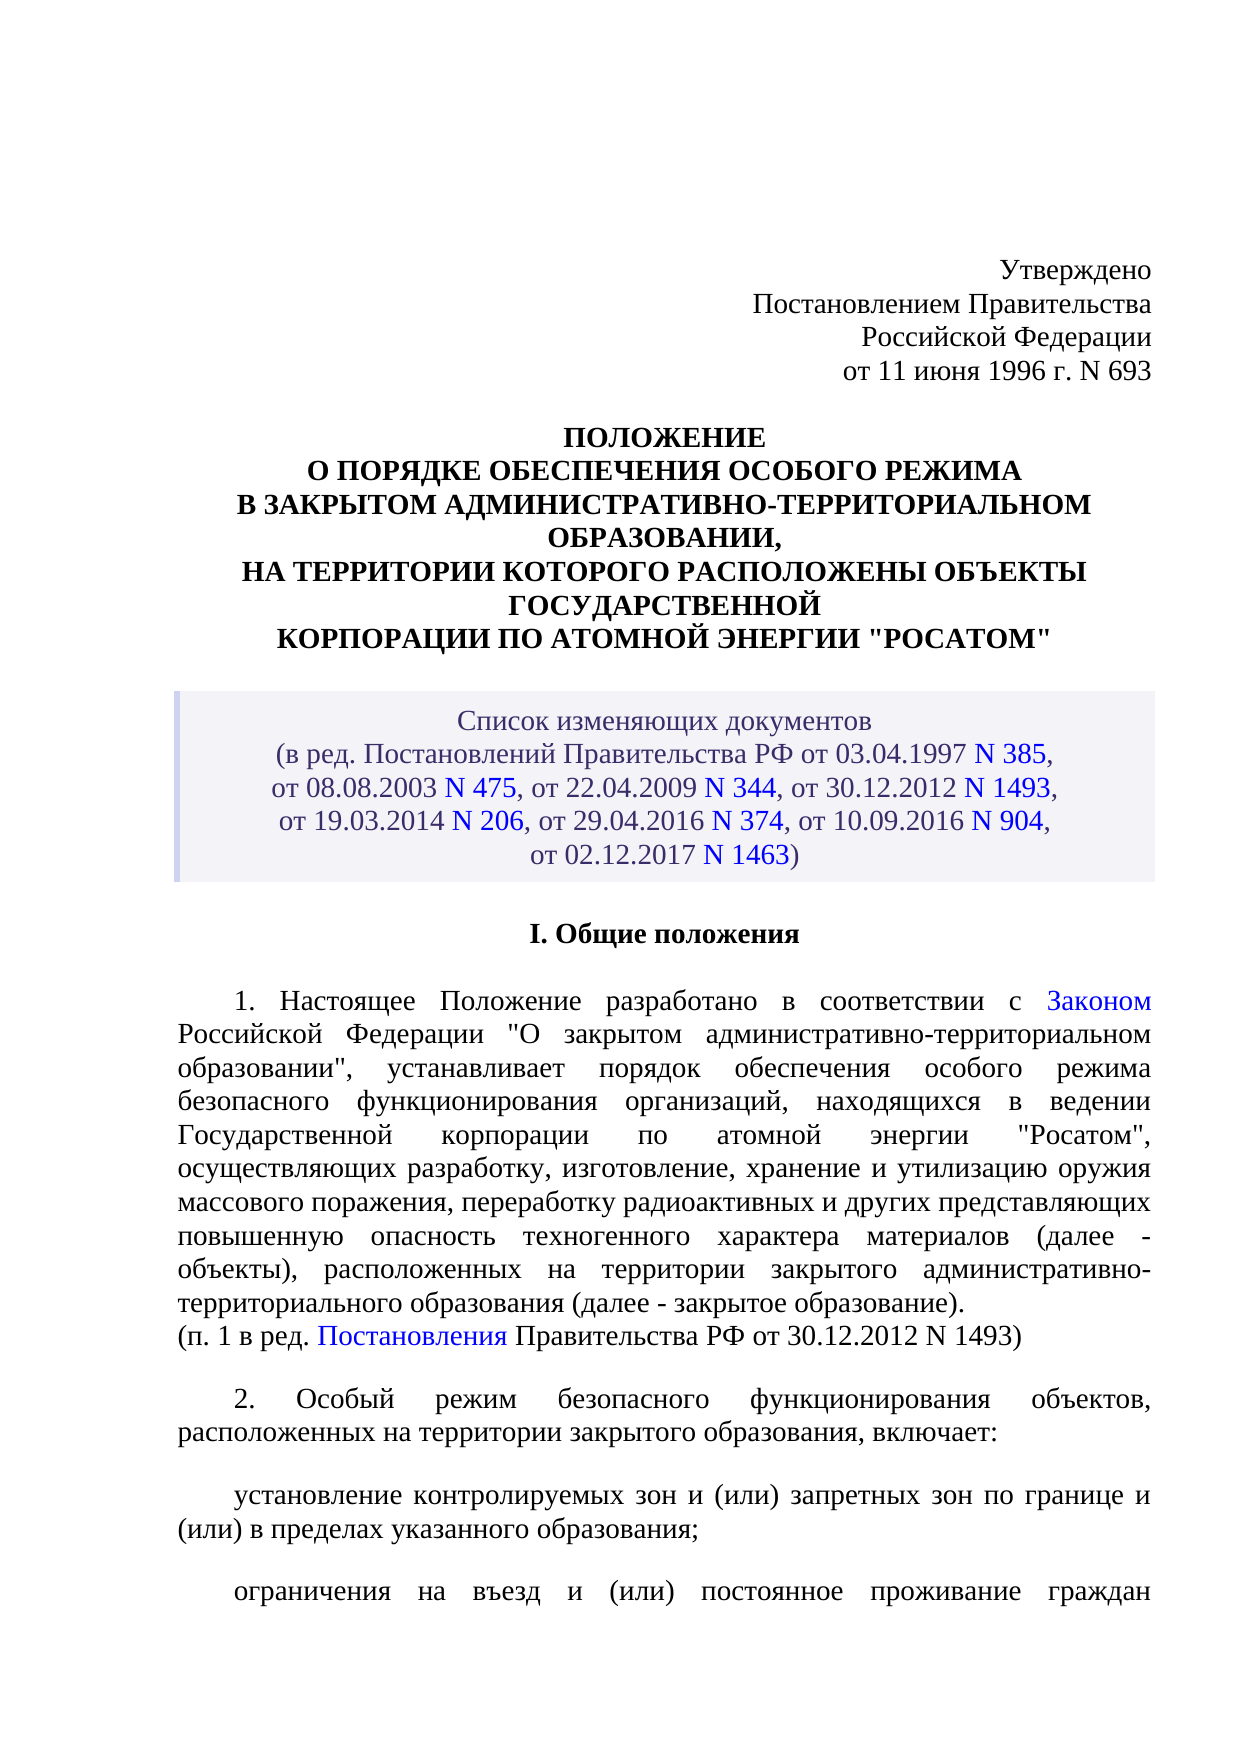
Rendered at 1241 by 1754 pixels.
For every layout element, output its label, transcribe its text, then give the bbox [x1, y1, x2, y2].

text 2. Особый режим безопасного функционирования объектов, расположенных на территории закрытого образования, включает: [177, 1381, 1152, 1448]
title ПОЛОЖЕНИЕ [177, 420, 1152, 453]
text установление контролируемых зон и (или) запретных зон по границе и (или) в пределах указанного образования; [177, 1477, 1152, 1544]
table_header Список изменяющих документов (в ред. Постановлений Правительства РФ от 03.04.1997 N 385, от 08.08.2003 N 475, от 22.04.2009 N 344, от 30.12.2012 N 1493, от 19.03.2014 N 206, от 29.04.2016 N 374, от 10.09.2016 N 904, от 02.12.2017 N 1463) [180, 691, 1149, 882]
title О ПОРЯДКЕ ОБЕСПЕЧЕНИЯ ОСОБОГО РЕЖИМА [177, 453, 1152, 487]
text Постановлением Правительства [177, 286, 1152, 319]
text от 11 июня 1996 г. N 693 [177, 353, 1152, 386]
text (п. 1 в ред. Постановления Правительства РФ от 30.12.2012 N 1493) [177, 1318, 1152, 1352]
text Утверждено [177, 252, 1152, 286]
text 1. Настоящее Положение разработано в соответствии с Законом Российской Федерации "О закрытом административно-территориальном образовании", устанавливает порядок обеспечения особого режима безопасного функционирования организаций, находящихся в ведении Государственной корпорации по атомной энергии "Росатом", осуществляющих разработку, изготовление, хранение и утилизацию оружия массового поражения, переработку радиоактивных и других представляющих повышенную опасность техногенного характера материалов (далее - объекты), расположенных на территории закрытого административно-территориального образования (далее - закрытое образование). [177, 983, 1152, 1318]
text Российской Федерации [177, 319, 1152, 353]
title КОРПОРАЦИИ ПО АТОМНОЙ ЭНЕРГИИ "РОСАТОМ" [177, 621, 1152, 655]
title В ЗАКРЫТОМ АДМИНИСТРАТИВНО-ТЕРРИТОРИАЛЬНОМ ОБРАЗОВАНИИ, [177, 487, 1152, 554]
title НА ТЕРРИТОРИИ КОТОРОГО РАСПОЛОЖЕНЫ ОБЪЕКТЫ ГОСУДАРСТВЕННОЙ [177, 554, 1152, 621]
title I. Общие положения [177, 916, 1152, 949]
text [177, 1573, 1152, 1607]
